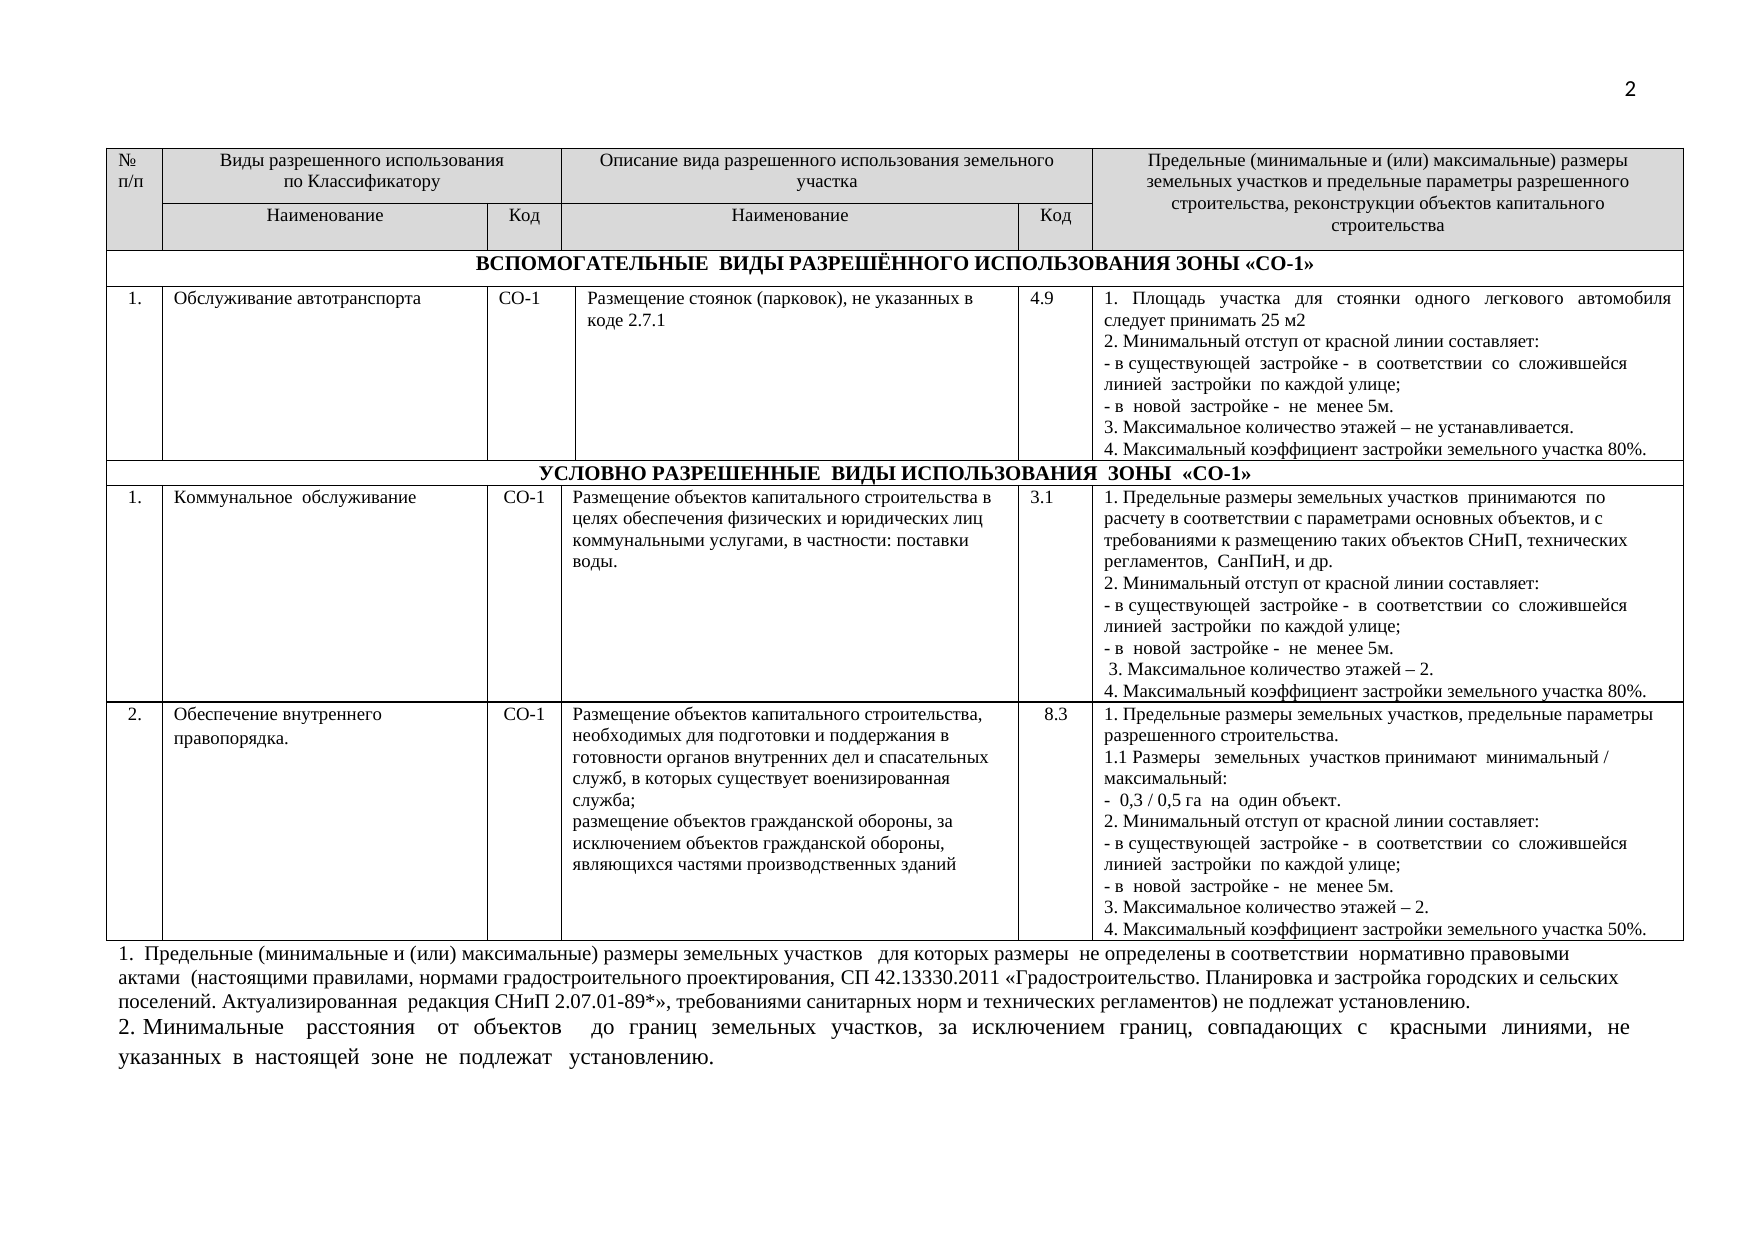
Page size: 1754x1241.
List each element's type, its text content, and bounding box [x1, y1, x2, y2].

table_header Предельные (минимальные и (или) максимальные) размеры земельных участков и предельные параметры разрешенного строительства, реконструкции объектов капитального строительства [1093, 149, 1683, 250]
table_cell Размещение объектов капитального строительства в целях обеспечения физических и юридических лиц коммунальными услугами, в частности: поставки воды. [562, 486, 1018, 701]
table_cell 1. Предельные размеры земельных участков принимаются по расчету в соответствии с параметрами основных объектов, и с требованиями к размещению таких объектов СНиП, технических регламентов, СанПиН, и др. 2. Минимальный отступ от красной линии составляет: - в существующей застройке - в соответствии со сложившейся линией застройки по каждой улице; - в новой застройке - не менее 5м. 3. Максимальное количество этажей – 2. 4. Максимальный коэффициент застройки земельного участка 80%. [1093, 486, 1683, 701]
table_cell 8.3 [1019, 703, 1092, 939]
table_cell Обслуживание автотранспорта [163, 287, 487, 459]
table_cell 4.9 [1019, 287, 1092, 459]
table_cell Код [488, 204, 561, 250]
text 2. Минимальные расстояния от объектов до границ земельных участков, за исключением границ, совпадающих с красными линиями, не указанных в настоящей зоне не подлежат установлению. [118, 1013, 1636, 1069]
table_cell 1. Площадь участка для стоянки одного легкового автомобиля следует принимать 25 м2 2. Минимальный отступ от красной линии составляет: - в существующей застройке - в соответствии со сложившейся линией застройки по каждой улице; - в новой застройке - не менее 5м. 3. Максимальное количество этажей – не устанавливается. 4. Максимальный коэффициент застройки земельного участка 80%. [1093, 287, 1683, 459]
table_cell УСЛОВНО РАЗРЕШЕННЫЕ ВИДЫ ИСПОЛЬЗОВАНИЯ ЗОНЫ «СО-1» [107, 461, 1683, 485]
table_cell Размещение стоянок (парковок), не указанных в коде 2.7.1 [576, 287, 1018, 459]
text 1. Предельные (минимальные и (или) максимальные) размеры земельных участков для которых размеры не определены в соответствии нормативно правовыми актами (настоящими правилами, нормами градостроительного проектирования, СП 42.13330.2011 «Градостроительство. Планировка и застройка городских и сельских поселений. Актуализированная редакция СНиП 2.07.01-89*», требованиями санитарных норм и технических регламентов) не подлежат установлению. [118, 941, 1636, 1013]
table_cell Наименование [163, 204, 487, 250]
table_cell Обеспечение внутреннего правопорядка. [163, 703, 487, 939]
table_cell Коммунальное обслуживание [163, 486, 487, 701]
table_cell ВСПОМОГАТЕЛЬНЫЕ ВИДЫ РАЗРЕШЁННОГО ИСПОЛЬЗОВАНИЯ ЗОНЫ «СО-1» [107, 251, 1683, 286]
table_cell 3.1 [1019, 486, 1092, 701]
table_cell СО-1 [488, 486, 561, 701]
table_cell СО-1 [488, 287, 575, 459]
table_cell Размещение объектов капитального строительства, необходимых для подготовки и поддержания в готовности органов внутренних дел и спасательных служб, в которых существует военизированная служба; размещение объектов гражданской обороны, за исключением объектов гражданской обороны, являющихся частями производственных зданий [562, 703, 1018, 939]
table_header Описание вида разрешенного использования земельного участка [562, 149, 1092, 203]
table_header № п/п [107, 149, 162, 250]
table_cell 1. [107, 486, 162, 701]
table_header Виды разрешенного использования по Классификатору [163, 149, 561, 203]
table_cell 1. [107, 287, 162, 459]
table_cell Наименование [562, 204, 1018, 250]
table_cell СО-1 [488, 703, 561, 939]
table_cell 2. [107, 703, 162, 939]
table_cell 1. Предельные размеры земельных участков, предельные параметры разрешенного строительства. 1.1 Размеры земельных участков принимают минимальный / максимальный: - 0,3 / 0,5 га на один объект. 2. Минимальный отступ от красной линии составляет: - в существующей застройке - в соответствии со сложившейся линией застройки по каждой улице; - в новой застройке - не менее 5м. 3. Максимальное количество этажей – 2. 4. Максимальный коэффициент застройки земельного участка 50%. [1093, 703, 1683, 939]
table_cell Код [1019, 204, 1092, 250]
